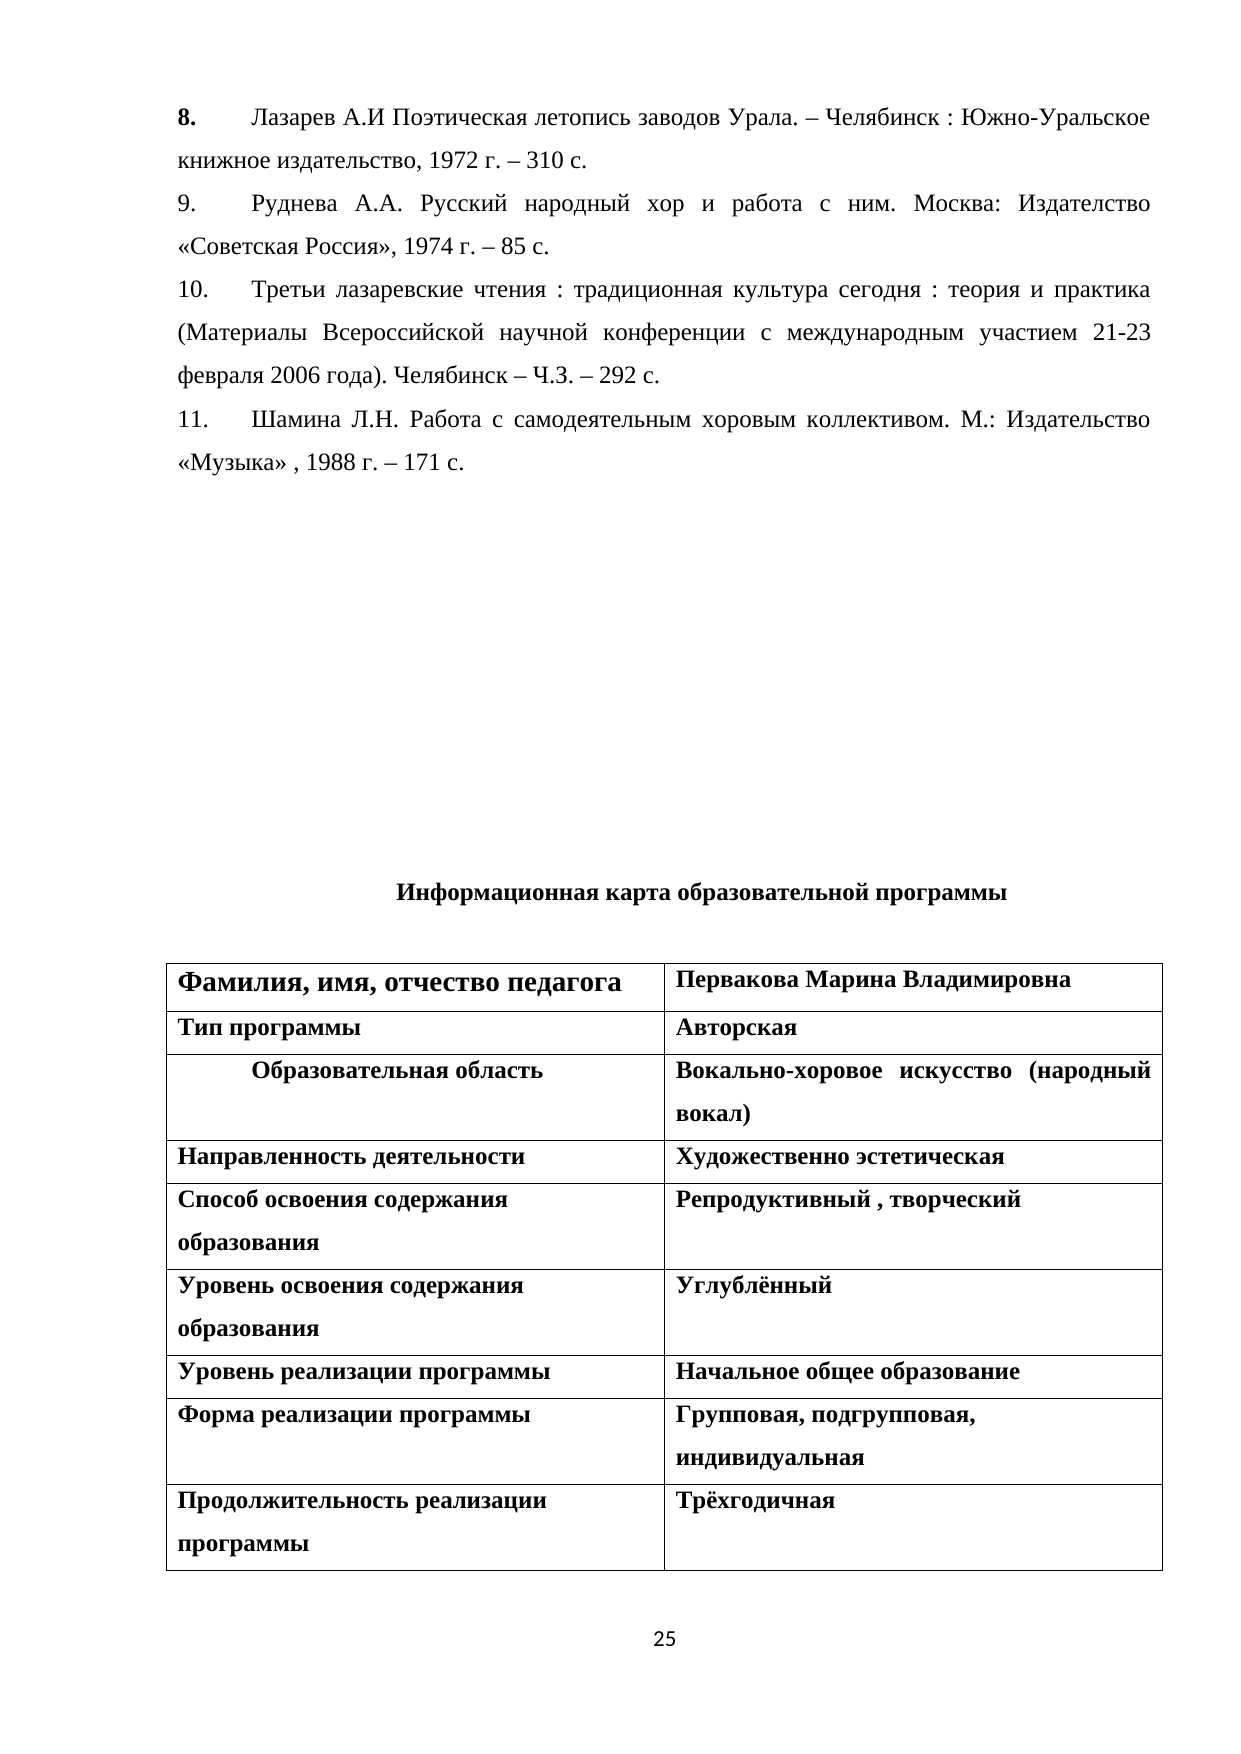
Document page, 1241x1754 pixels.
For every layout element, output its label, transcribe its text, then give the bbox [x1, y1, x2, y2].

table_cell Групповая, подгрупповая, индивидуальная [665, 1399, 1162, 1484]
table_cell Репродуктивный , творческий [665, 1184, 1162, 1269]
table_header Фамилия, имя, отчество педагога [167, 964, 664, 1011]
table_cell Начальное общее образование [665, 1356, 1162, 1398]
table_cell Углублённый [665, 1270, 1162, 1355]
table_cell Трёхгодичная [665, 1485, 1162, 1570]
table_cell Тип программы [167, 1012, 664, 1054]
table_cell Художественно эстетическая [665, 1141, 1162, 1183]
list Третьи лазаревские чтения : традиционная культура сегодня : теория и практика (Материалы Всероссийской научной конференции с международным участием 21-23 февраля 2006 года). Челябинск – Ч.З. – 292 с. [177, 274, 1152, 389]
list Шамина Л.Н. Работа с самодеятельным хоровым коллективом. М.: Издательство «Музыка» , 1988 г. – 171 с. [177, 404, 1152, 476]
table_cell Авторская [665, 1012, 1162, 1054]
list Руднева А.А. Русский народный хор и работа с ним. Москва: Издателство «Советская Россия», 1974 г. – 85 с. [177, 188, 1152, 260]
table_cell Вокально-хоровое искусство (народный вокал) [665, 1055, 1162, 1140]
table_cell Уровень освоения содержания образования [167, 1270, 664, 1355]
list Информационная карта образовательной программы [177, 877, 1152, 906]
list Лазарев А.И Поэтическая летопись заводов Урала. – Челябинск : Южно-Уральское книжное издательство, 1972 г. – 310 с. [177, 102, 1152, 174]
table_cell Образовательная область [167, 1055, 664, 1140]
table_header Первакова Марина Владимировна [665, 964, 1162, 1011]
table_cell Направленность деятельности [167, 1141, 664, 1183]
table_cell Уровень реализации программы [167, 1356, 664, 1398]
table_cell Продолжительность реализации программы [167, 1485, 664, 1570]
table_cell Способ освоения содержания образования [167, 1184, 664, 1269]
table_cell Форма реализации программы [167, 1399, 664, 1484]
